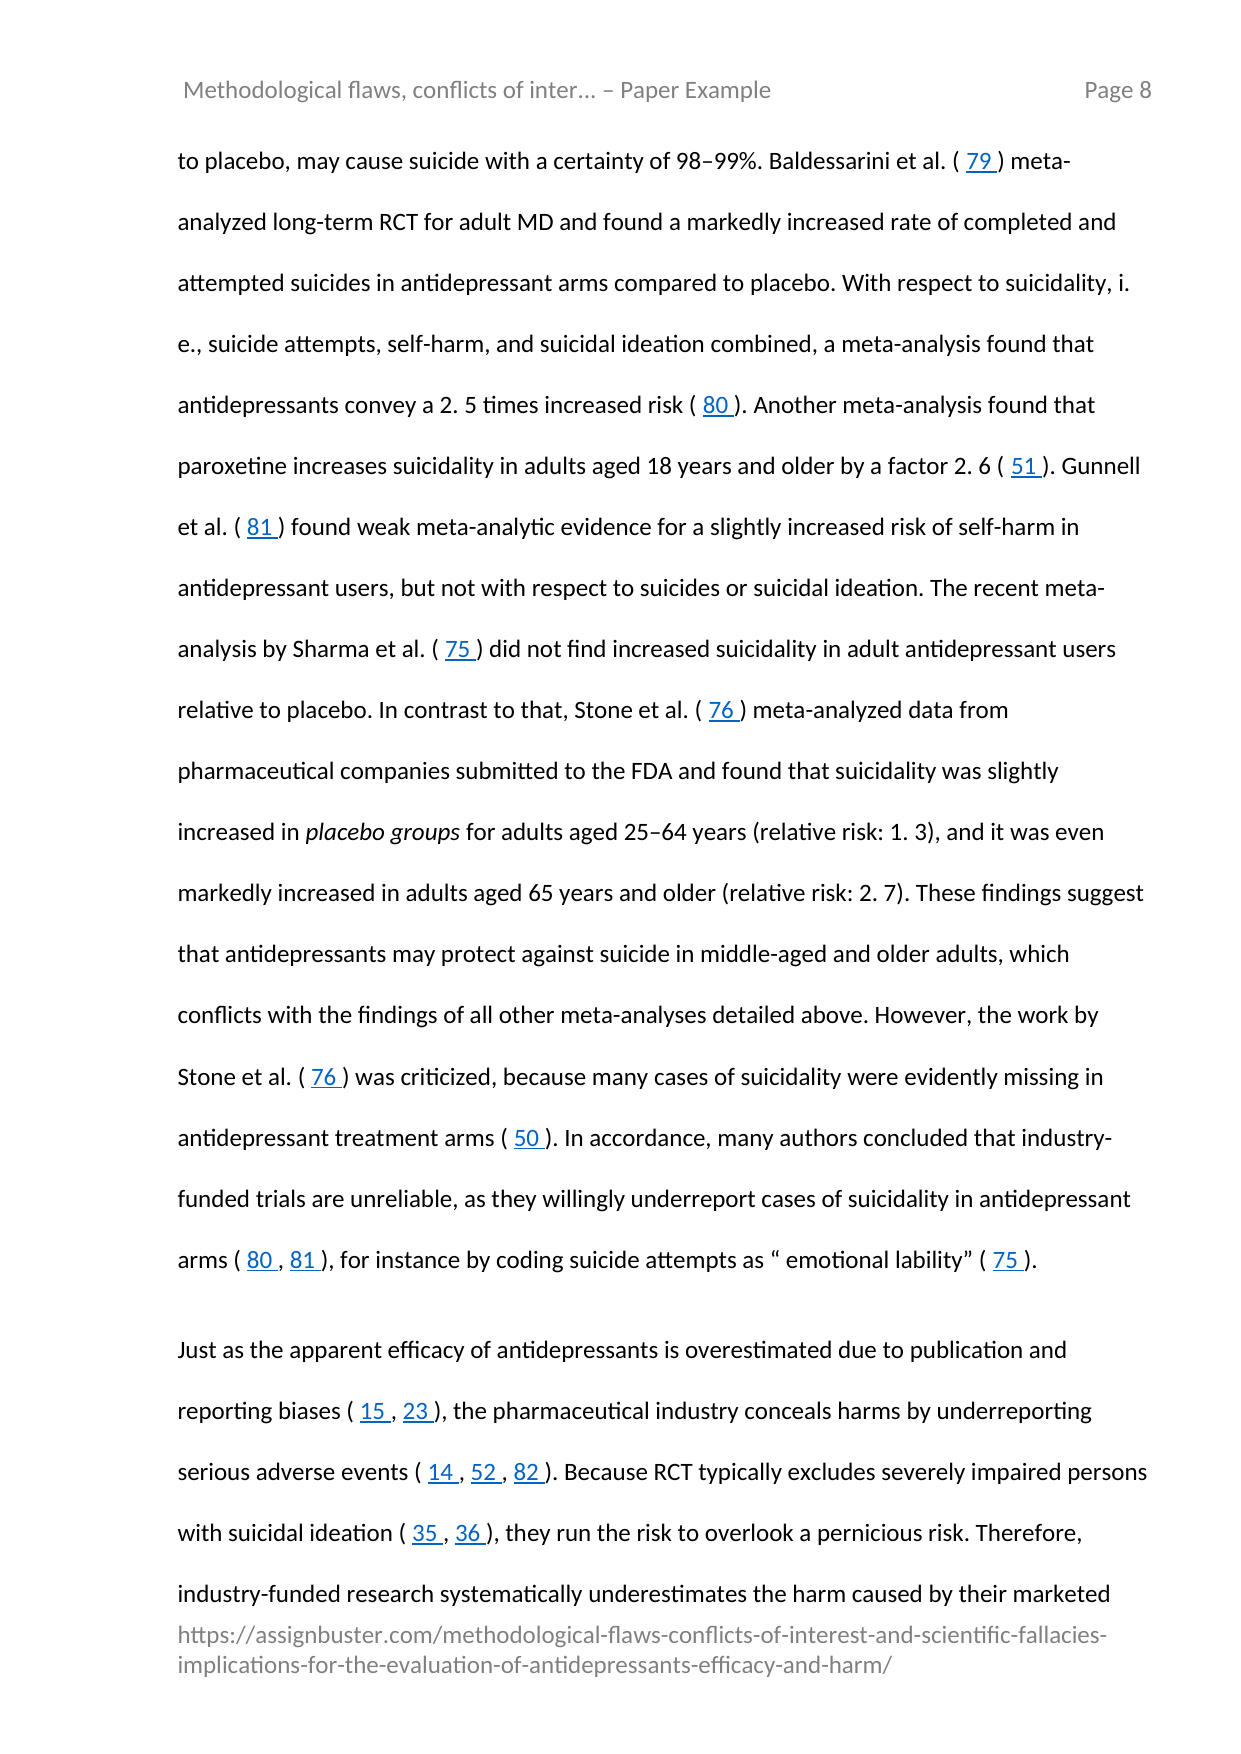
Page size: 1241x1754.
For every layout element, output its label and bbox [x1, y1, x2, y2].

text [177, 1334, 1152, 1609]
text [177, 145, 1152, 1274]
